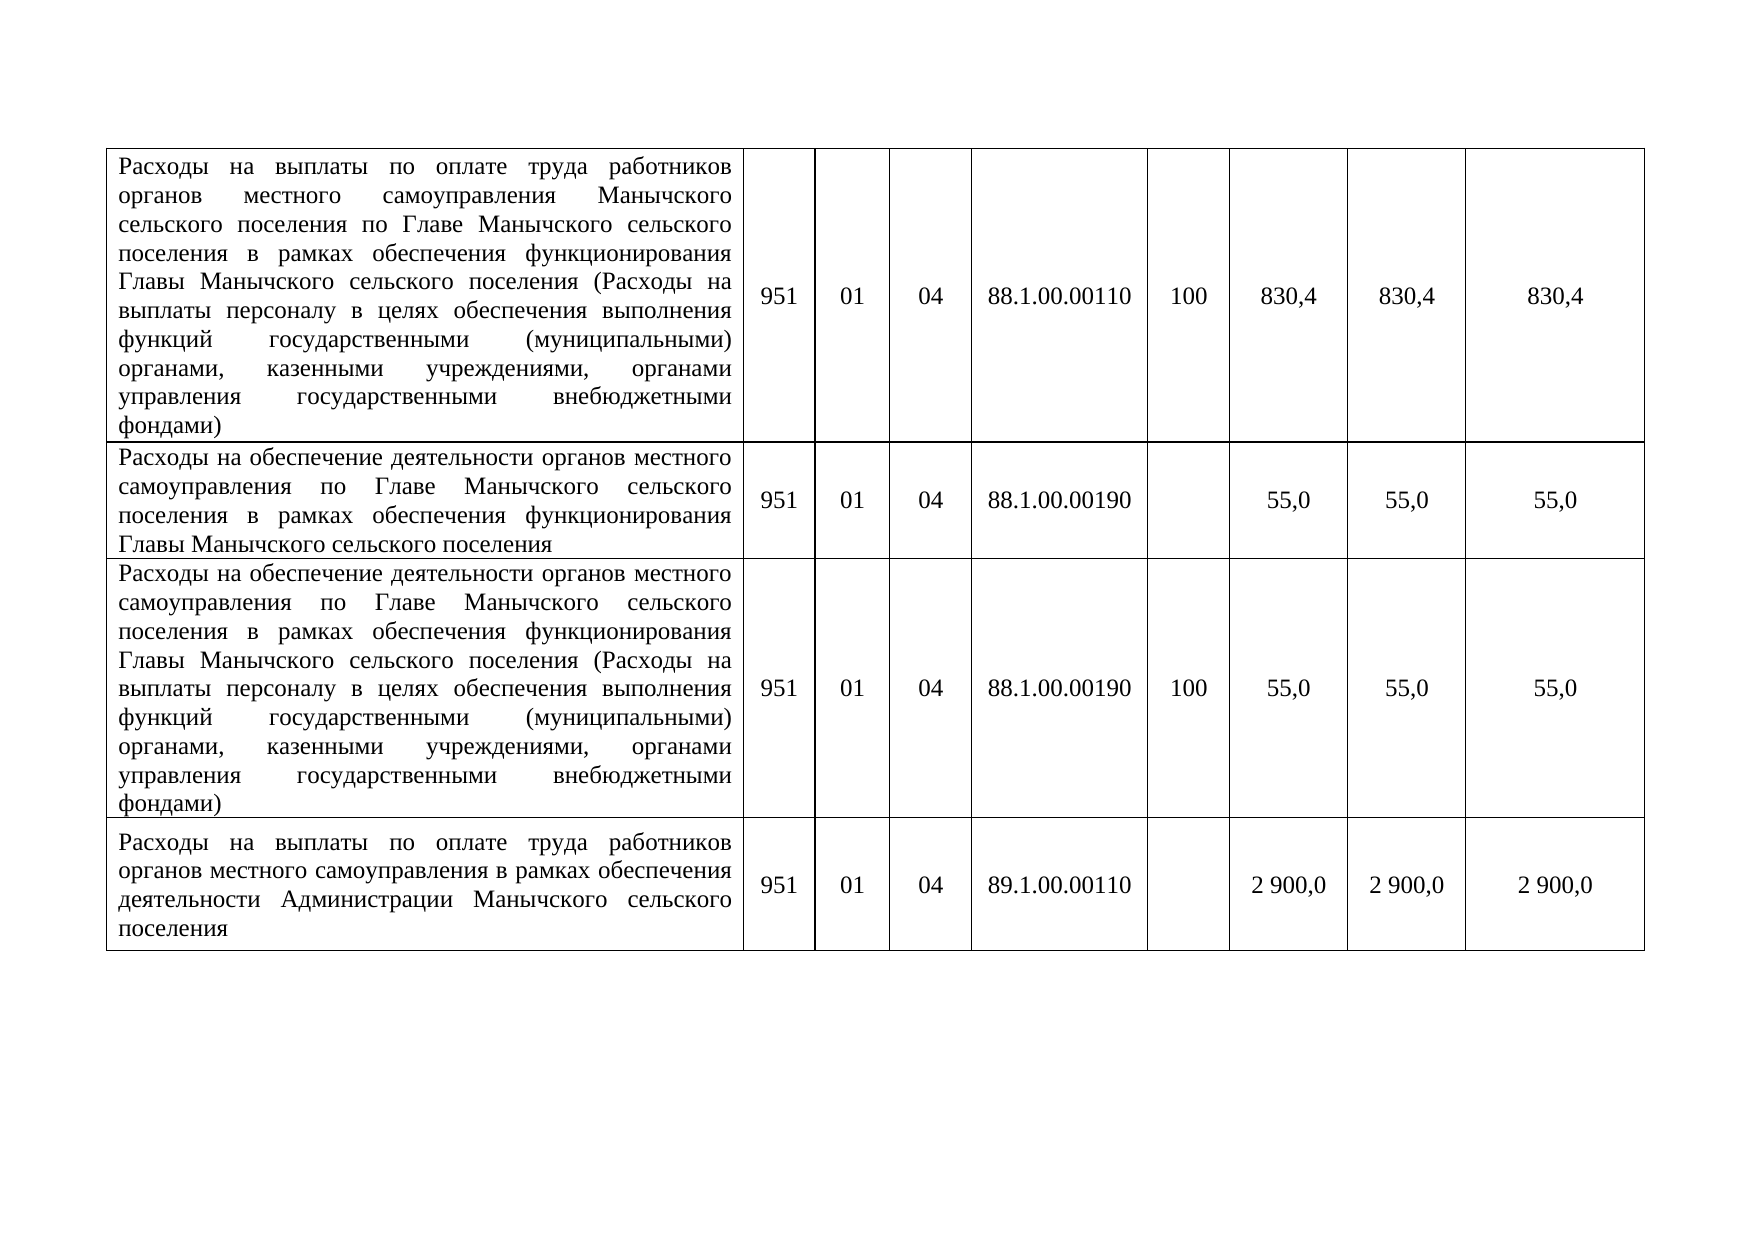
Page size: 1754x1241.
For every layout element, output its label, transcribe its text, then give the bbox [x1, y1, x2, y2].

table_cell 89.1.00.00110 [972, 818, 1147, 950]
table_cell [1148, 818, 1229, 950]
table_cell 55,0 [1348, 443, 1465, 557]
table_cell 951 [744, 149, 814, 441]
table_cell 830,4 [1230, 149, 1347, 441]
table_cell 100 [1148, 559, 1229, 817]
table_cell 04 [890, 559, 971, 817]
table_cell 951 [744, 443, 814, 557]
table_cell 2 900,0 [1348, 818, 1465, 950]
table_cell 55,0 [1230, 443, 1347, 557]
table_cell 951 [744, 818, 814, 950]
table_cell 830,4 [1466, 149, 1644, 441]
table_cell [1148, 443, 1229, 557]
table_cell 55,0 [1466, 559, 1644, 817]
table_cell Расходы на обеспечение деятельности органов местного самоуправления по Главе Манычского сельского поселения в рамках обеспечения функционирования Главы Манычского сельского поселения (Расходы на выплаты персоналу в целях обеспечения выполнения функций государственными (муниципальными) органами, казенными учреждениями, органами управления государственными внебюджетными фондами) [107, 559, 743, 817]
table_cell 88.1.00.00190 [972, 559, 1147, 817]
table_cell 951 [744, 559, 814, 817]
table_cell Расходы на выплаты по оплате труда работников органов местного самоуправления в рамках обеспечения деятельности Администрации Манычского сельского поселения [107, 818, 743, 950]
table_cell 2 900,0 [1230, 818, 1347, 950]
table_cell 04 [890, 149, 971, 441]
table_cell 830,4 [1348, 149, 1465, 441]
table_cell 01 [816, 559, 889, 817]
table_cell Расходы на выплаты по оплате труда работников органов местного самоуправления Манычского сельского поселения по Главе Манычского сельского поселения в рамках обеспечения функционирования Главы Манычского сельского поселения (Расходы на выплаты персоналу в целях обеспечения выполнения функций государственными (муниципальными) органами, казенными учреждениями, органами управления государственными внебюджетными фондами) [107, 149, 743, 441]
table_cell 55,0 [1348, 559, 1465, 817]
table_cell 2 900,0 [1466, 818, 1644, 950]
table_cell 01 [816, 443, 889, 557]
table_cell 04 [890, 443, 971, 557]
table_cell 55,0 [1230, 559, 1347, 817]
table_cell 04 [890, 818, 971, 950]
table_cell Расходы на обеспечение деятельности органов местного самоуправления по Главе Манычского сельского поселения в рамках обеспечения функционирования Главы Манычского сельского поселения [107, 443, 743, 557]
table_cell 88.1.00.00190 [972, 443, 1147, 557]
table_cell 01 [816, 149, 889, 441]
table_cell 55,0 [1466, 443, 1644, 557]
table_cell 88.1.00.00110 [972, 149, 1147, 441]
table_cell 01 [816, 818, 889, 950]
table_cell 100 [1148, 149, 1229, 441]
